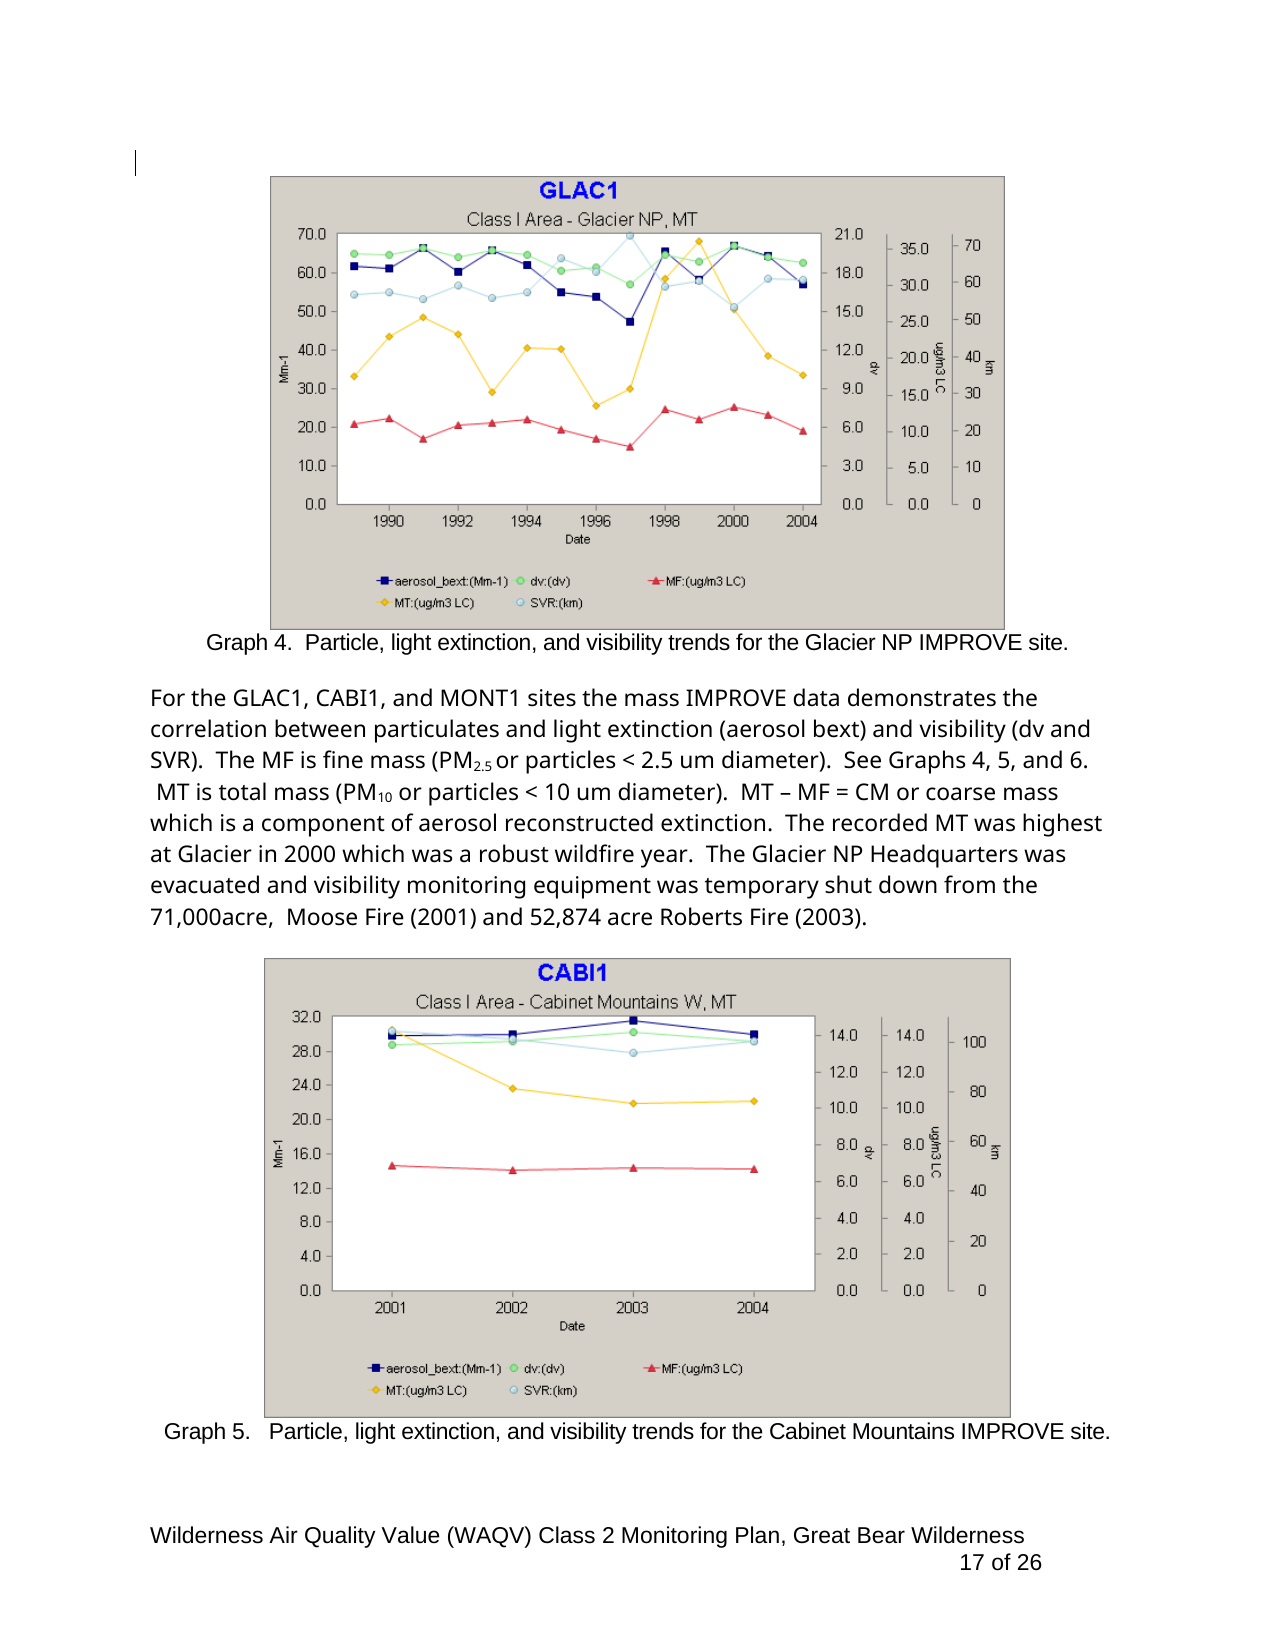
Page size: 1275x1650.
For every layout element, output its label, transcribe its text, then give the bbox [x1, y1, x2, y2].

picture [264, 958, 1011, 1418]
text For the GLAC1, CABI1, and MONT1 sites the mass IMPROVE data demonstrates the correlation between particulates and light extinction (aerosol bext) and visibility (dv and SVR). The MF is fine mass (PM2.5 or particles < 2.5 um diameter). See Graphs 4, 5, and 6. [150, 682, 1125, 776]
text MT is total mass (PM10 or particles < 10 um diameter). MT – MF = CM or coarse mass which is a component of aerosol reconstructed extinction. The recorded MT was highest at Glacier in 2000 which was a robust wildfire year. The Glacier NP Headquarters was evacuated and visibility monitoring equipment was temporary shut down from the 71,000acre, Moose Fire (2001) and 52,874 acre Roberts Fire (2003). [150, 776, 1125, 932]
picture [270, 176, 1005, 630]
text Graph 4. Particle, light extinction, and visibility trends for the Glacier NP IMPROVE site. [150, 629, 1125, 656]
text Graph 5. Particle, light extinction, and visibility trends for the Cabinet Mountains IMPROVE site. [150, 1418, 1125, 1444]
